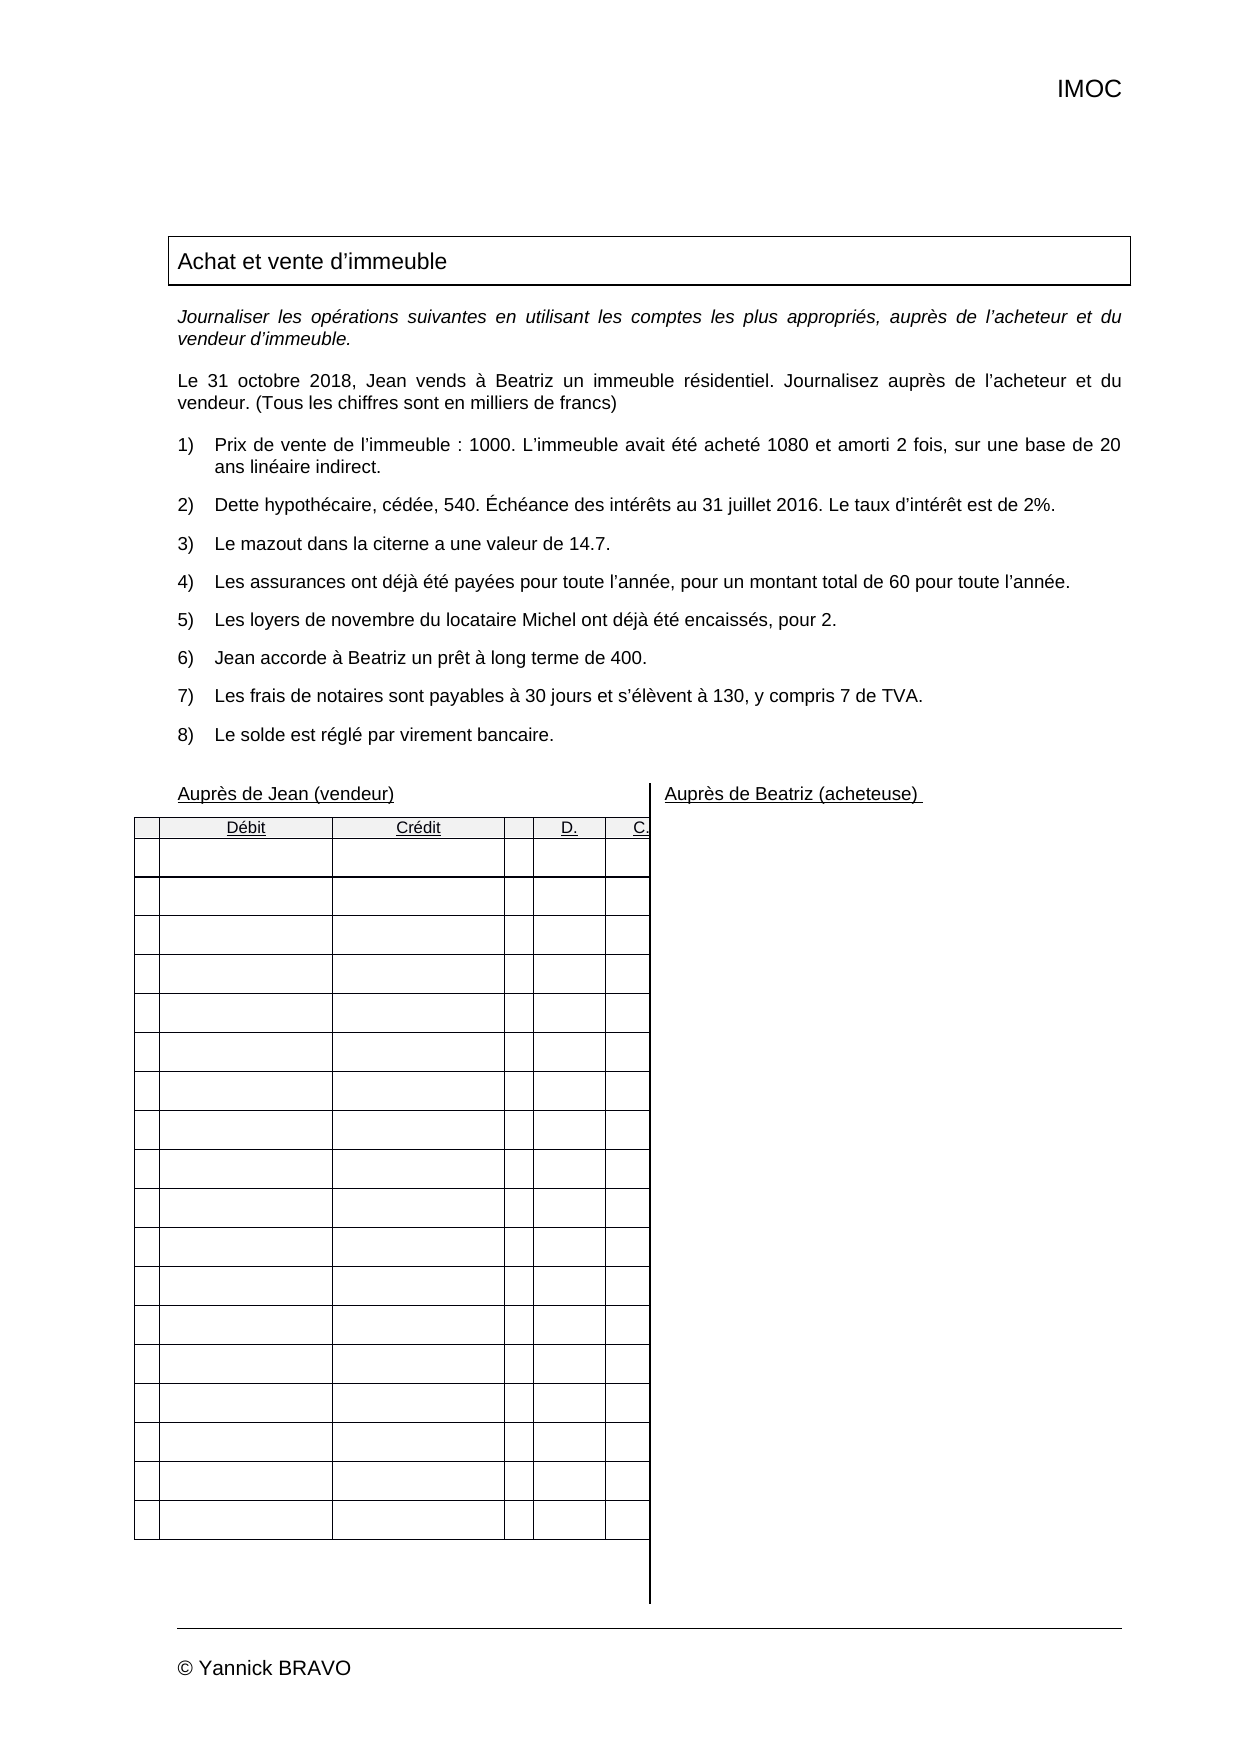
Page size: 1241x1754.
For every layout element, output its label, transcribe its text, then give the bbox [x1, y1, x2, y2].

list Dette hypothécaire, cédée, 540. Échéance des intérêts au 31 juillet 2016. Le taux d’intérêt est de 2%. [177, 494, 1122, 516]
table_header Débit [160, 818, 332, 837]
table_cell [606, 1423, 649, 1461]
table_cell [505, 1384, 533, 1422]
table_cell [505, 878, 533, 915]
table_cell [606, 1111, 649, 1149]
table_cell [333, 1501, 504, 1539]
table_cell [160, 1228, 332, 1266]
table_cell [534, 916, 605, 954]
table_cell [505, 1267, 533, 1305]
table_cell [534, 1150, 605, 1188]
table_cell [534, 1111, 605, 1149]
table_cell [505, 994, 533, 1032]
table_cell [606, 1384, 649, 1422]
table_cell [160, 1150, 332, 1188]
table_cell [333, 955, 504, 993]
table_cell [606, 1033, 649, 1071]
table_cell [333, 1033, 504, 1071]
table_cell [505, 1423, 533, 1461]
list Prix de vente de l’immeuble : 1000. L’immeuble avait été acheté 1080 et amorti 2 fois, sur une base de 20 ans linéaire indirect. [177, 434, 1122, 477]
table_cell [606, 1501, 649, 1539]
table_cell [333, 1462, 504, 1500]
table_cell [333, 1423, 504, 1461]
table_cell [135, 1267, 159, 1305]
table_cell [160, 1423, 332, 1461]
table_cell [135, 1384, 159, 1422]
table_cell [534, 955, 605, 993]
table_cell [135, 1150, 159, 1188]
table_cell [505, 1150, 533, 1188]
list Le mazout dans la citerne a une valeur de 14.7. [177, 532, 1122, 554]
table_header [505, 818, 533, 837]
text Journaliser les opérations suivantes en utilisant les comptes les plus appropriés, auprès de l’acheteur et du vendeur d’immeuble. [177, 306, 1122, 349]
table_cell [333, 1345, 504, 1383]
table_cell [135, 1306, 159, 1344]
table_cell [333, 916, 504, 954]
table_cell [160, 1306, 332, 1344]
table_cell [333, 1150, 504, 1188]
table_cell [333, 1072, 504, 1110]
table_cell [135, 1423, 159, 1461]
table_cell [135, 1462, 159, 1500]
table_cell [606, 1189, 649, 1227]
table_cell [534, 839, 605, 876]
table_cell [606, 1462, 649, 1500]
table_cell [135, 994, 159, 1032]
table_cell [606, 1150, 649, 1188]
table_cell [160, 839, 332, 876]
table_cell [135, 839, 159, 876]
table_cell [505, 1345, 533, 1383]
table_cell [534, 1423, 605, 1461]
table_cell [333, 1111, 504, 1149]
table_cell [505, 1501, 533, 1539]
table_cell [135, 878, 159, 915]
table_cell [160, 1111, 332, 1149]
table_cell [160, 1267, 332, 1305]
table_cell [333, 1228, 504, 1266]
table_header Crédit [333, 818, 504, 837]
table_cell [534, 1267, 605, 1305]
table_cell [333, 839, 504, 876]
table_cell [333, 878, 504, 915]
table_cell [534, 1306, 605, 1344]
table_cell [505, 1111, 533, 1149]
table_cell [606, 1267, 649, 1305]
table_header D. [534, 818, 605, 837]
table_cell [333, 994, 504, 1032]
table_cell [135, 1189, 159, 1227]
table_cell [135, 1228, 159, 1266]
table_cell [505, 955, 533, 993]
list Les loyers de novembre du locataire Michel ont déjà été encaissés, pour 2. [177, 609, 1122, 630]
table_cell [534, 994, 605, 1032]
table_header C. [606, 818, 649, 837]
text Auprès de Jean (vendeur) [177, 783, 635, 805]
text Le 31 octobre 2018, Jean vends à Beatriz un immeuble résidentiel. Journalisez auprès de l’acheteur et du vendeur. (Tous les chiffres sont en milliers de francs) [177, 370, 1122, 413]
table_cell [505, 1072, 533, 1110]
table_cell [505, 1306, 533, 1344]
table_cell [505, 1462, 533, 1500]
table_header [135, 818, 159, 837]
table_cell [505, 839, 533, 876]
table_cell [333, 1267, 504, 1305]
table_cell [505, 1189, 533, 1227]
table_cell [606, 916, 649, 954]
table_cell [160, 955, 332, 993]
table_cell [606, 1228, 649, 1266]
table_cell [135, 1072, 159, 1110]
table_cell [160, 1033, 332, 1071]
table_cell [160, 1189, 332, 1227]
table_cell [534, 1462, 605, 1500]
list Les frais de notaires sont payables à 30 jours et s’élèvent à 130, y compris 7 de TVA. [177, 685, 1122, 707]
table_cell [160, 878, 332, 915]
table_cell [160, 916, 332, 954]
table_cell [606, 1306, 649, 1344]
table_cell [606, 1072, 649, 1110]
table_cell [534, 1228, 605, 1266]
table_cell [160, 1462, 332, 1500]
table_cell [135, 1111, 159, 1149]
table_cell [534, 1033, 605, 1071]
text Auprès de Beatriz (acheteuse) [664, 783, 1122, 805]
table_cell [505, 1228, 533, 1266]
table_cell [505, 916, 533, 954]
list Les assurances ont déjà été payées pour toute l’année, pour un montant total de 60 pour toute l’année. [177, 571, 1122, 592]
table_cell [534, 1501, 605, 1539]
list Jean accorde à Beatriz un prêt à long terme de 400. [177, 647, 1122, 668]
table_cell [505, 1033, 533, 1071]
table_cell [333, 1189, 504, 1227]
table_cell [135, 1345, 159, 1383]
table_cell [333, 1384, 504, 1422]
list Le solde est réglé par virement bancaire. [177, 723, 1122, 745]
table_cell [160, 1345, 332, 1383]
table_cell [160, 1072, 332, 1110]
table_cell [534, 1072, 605, 1110]
table_cell [135, 916, 159, 954]
table_cell [534, 1345, 605, 1383]
table_cell [135, 1033, 159, 1071]
table_cell [534, 1189, 605, 1227]
table_cell [333, 1306, 504, 1344]
table_cell [606, 878, 649, 915]
table_cell [534, 878, 605, 915]
table_cell [160, 1501, 332, 1539]
table_cell [135, 1501, 159, 1539]
table_cell [606, 955, 649, 993]
table_cell [606, 1345, 649, 1383]
table_cell [135, 955, 159, 993]
table_cell [160, 994, 332, 1032]
table_cell [606, 994, 649, 1032]
table_cell [534, 1384, 605, 1422]
table_cell [606, 839, 649, 876]
table_cell [160, 1384, 332, 1422]
text Achat et vente d’immeuble [169, 237, 1130, 284]
